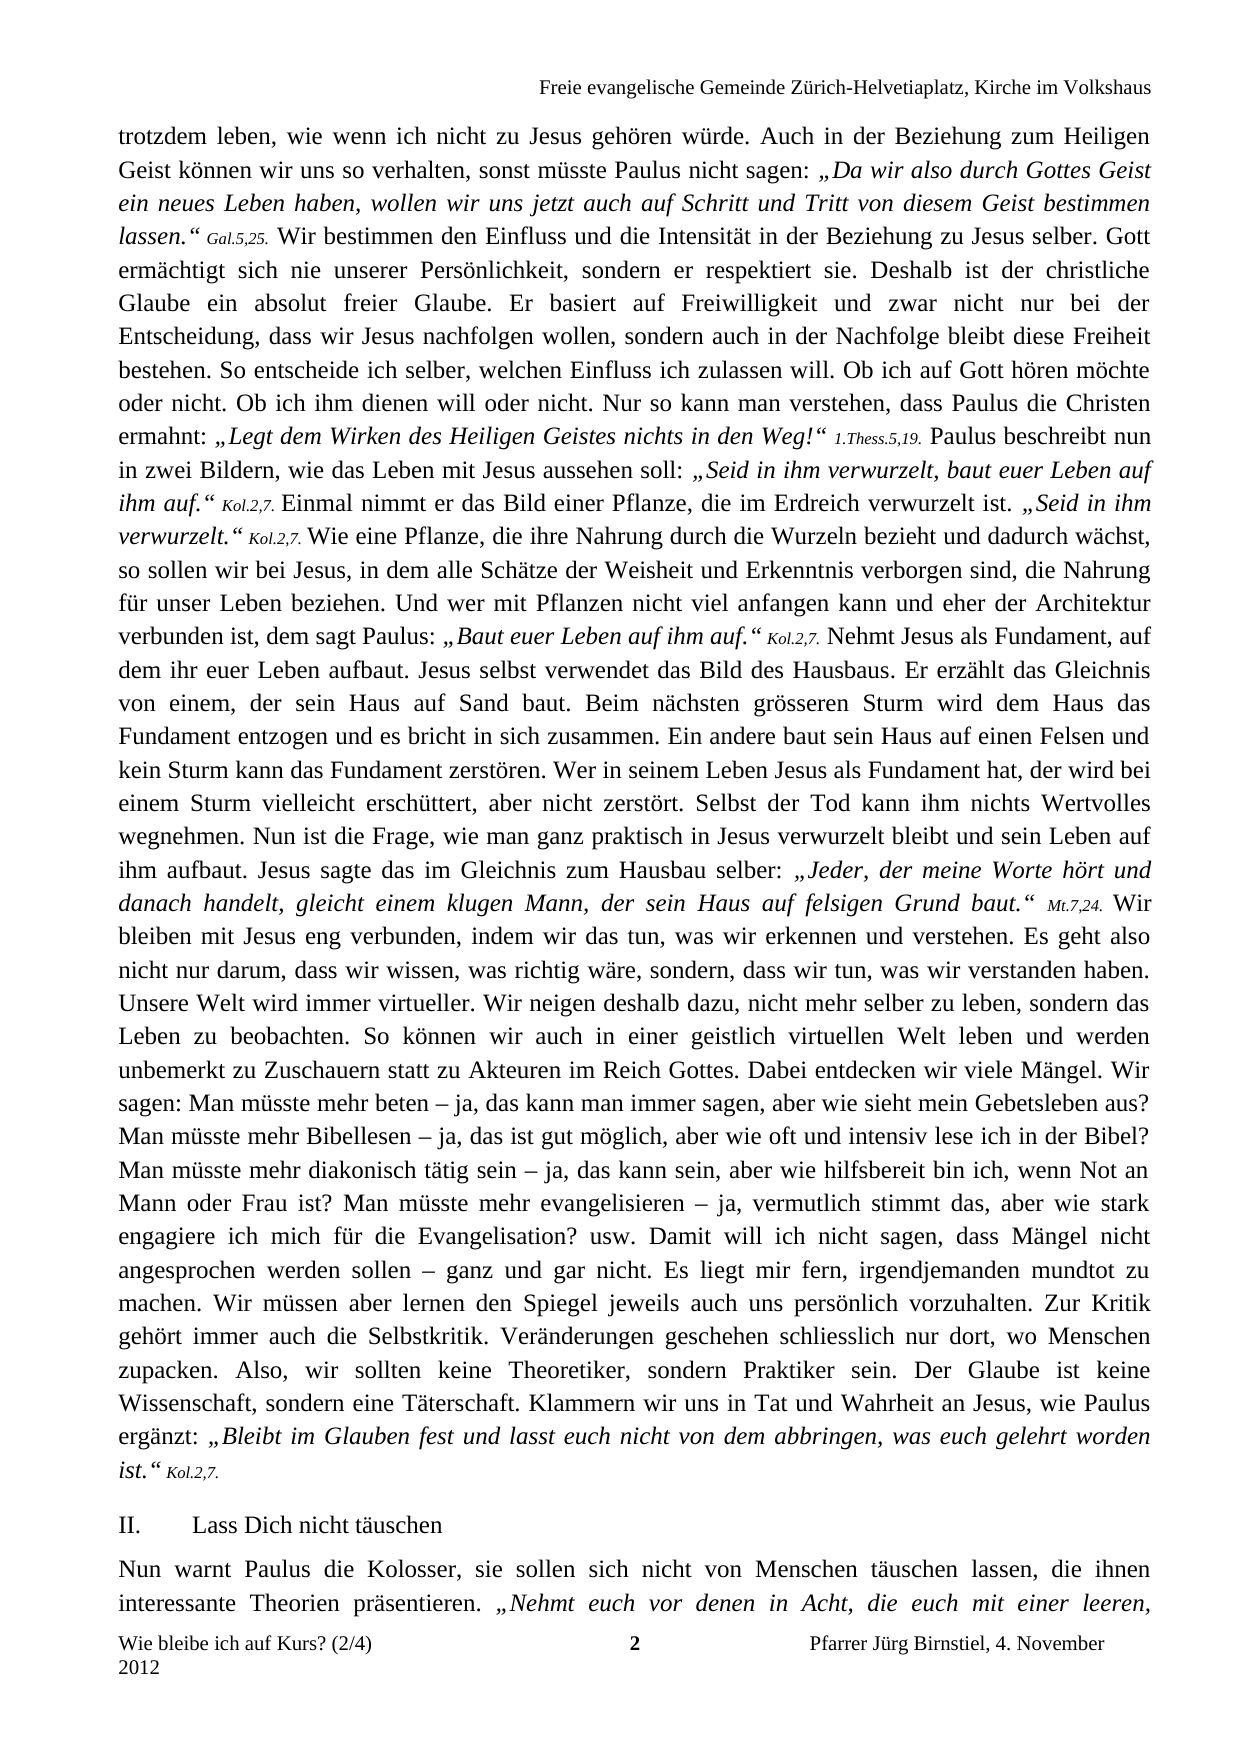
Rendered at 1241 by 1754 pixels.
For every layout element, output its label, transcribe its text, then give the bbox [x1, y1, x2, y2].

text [118, 118, 1152, 1485]
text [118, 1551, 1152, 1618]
subtitle Lass Dich nicht täuschen [118, 1510, 1152, 1538]
